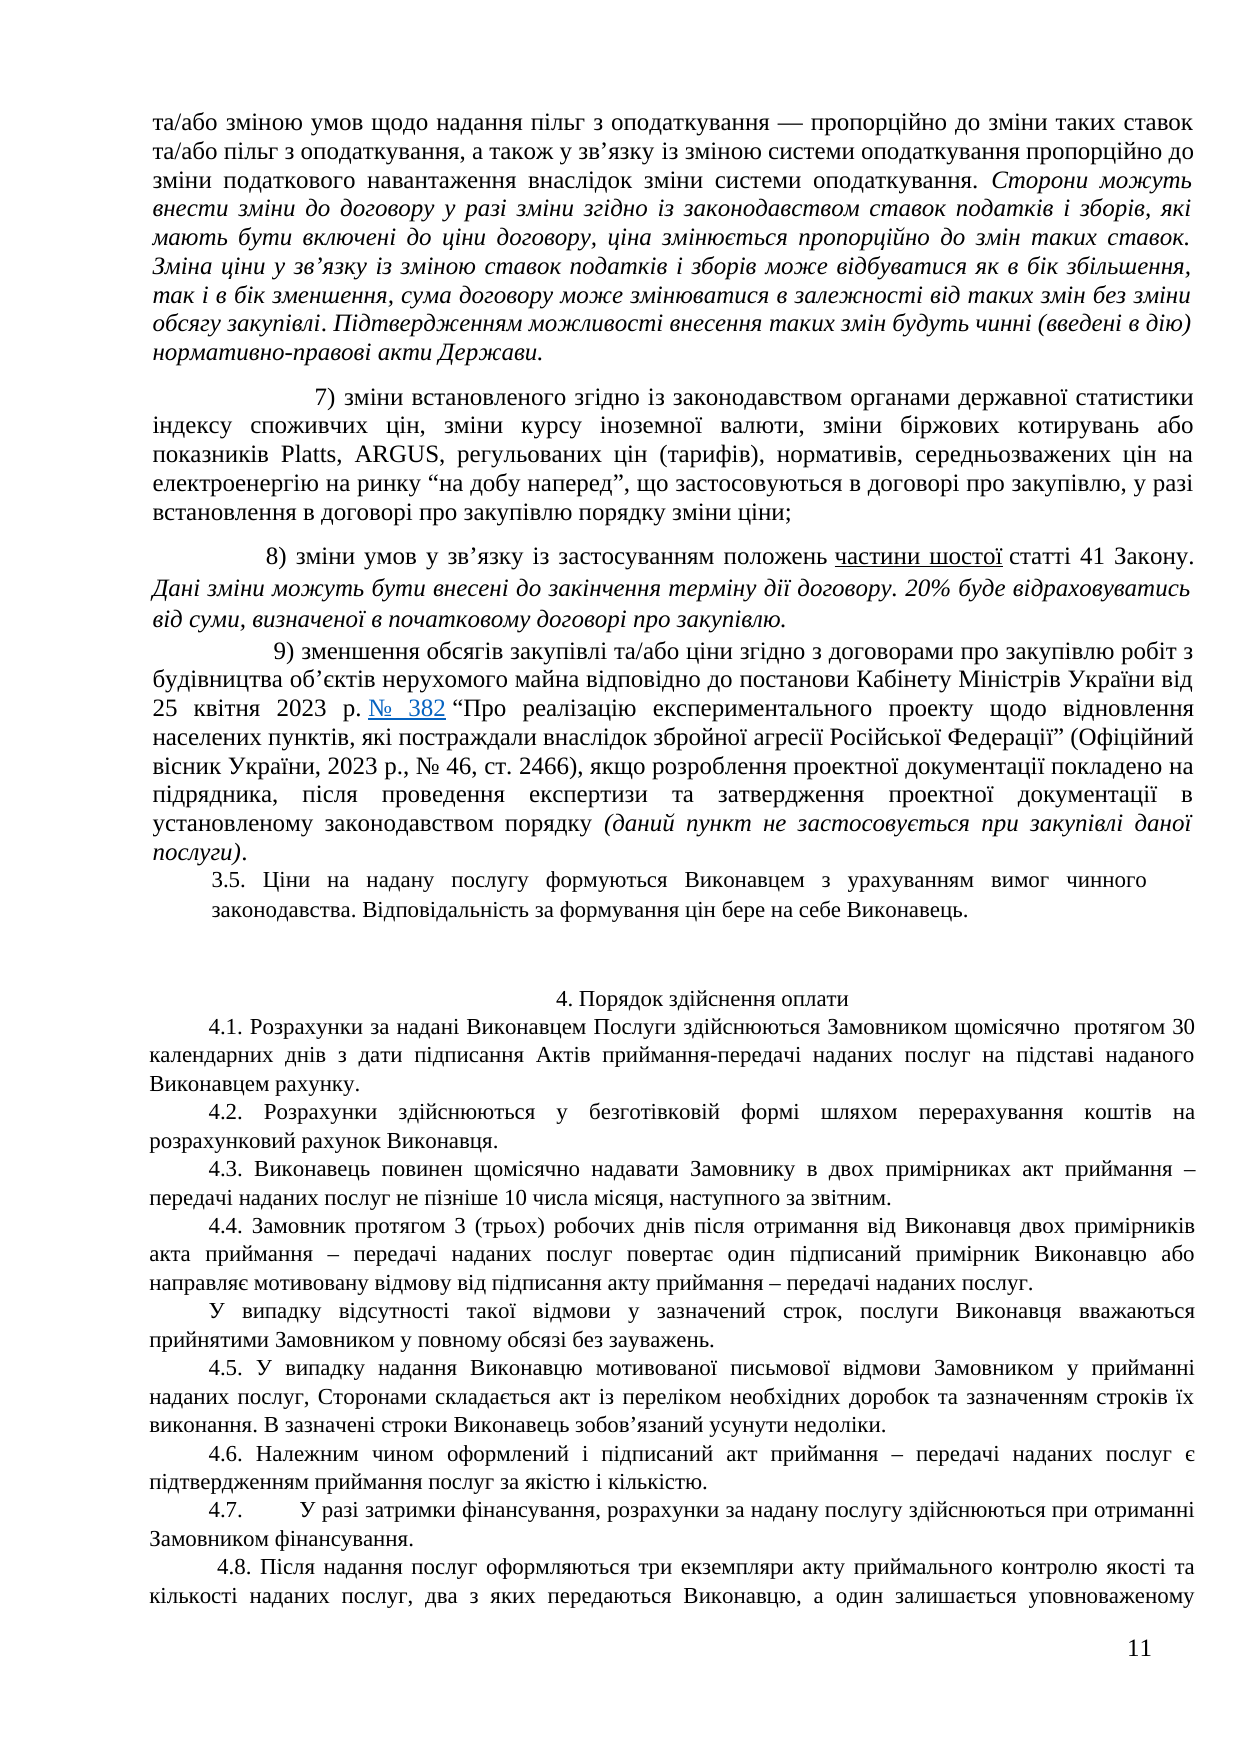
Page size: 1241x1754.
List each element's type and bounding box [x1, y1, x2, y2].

table_cell [148, 89, 1211, 1610]
